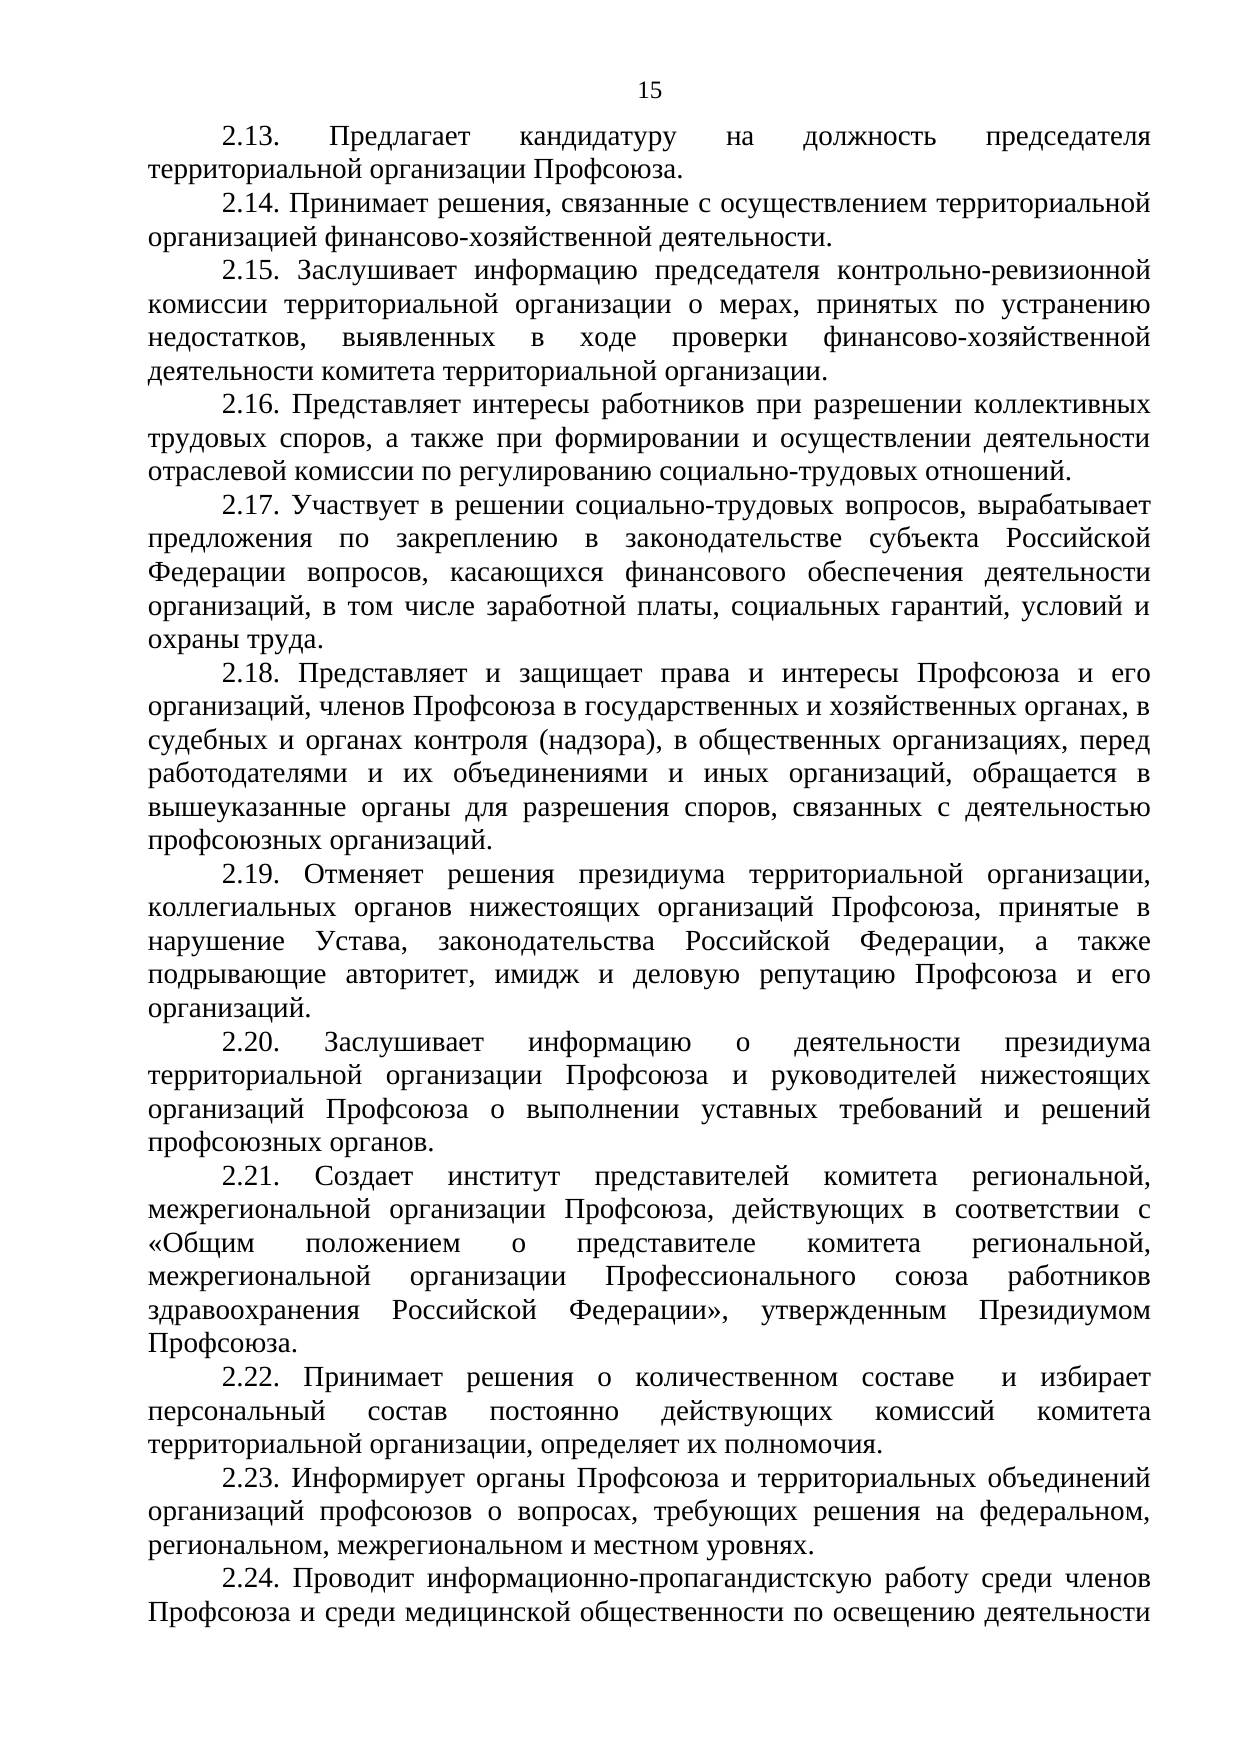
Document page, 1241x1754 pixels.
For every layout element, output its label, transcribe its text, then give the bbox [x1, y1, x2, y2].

text 2.20. Заслушивает информацию о деятельности президиума территориальной организации Профсоюза и руководителей нижестоящих организаций Профсоюза о выполнении уставных требований и решений профсоюзных органов. [148, 1024, 1152, 1158]
text 2.13. Предлагает кандидатуру на должность председателя территориальной организации Профсоюза. [148, 118, 1152, 185]
text 2.23. Информирует органы Профсоюза и территориальных объединений организаций профсоюзов о вопросах, требующих решения на федеральном, региональном, межрегиональном и местном уровнях. [148, 1460, 1152, 1560]
text 2.17. Участвует в решении социально-трудовых вопросов, вырабатывает предложения по закреплению в законодательстве субъекта Российской Федерации вопросов, касающихся финансового обеспечения деятельности организаций, в том числе заработной платы, социальных гарантий, условий и охраны труда. [148, 487, 1152, 655]
text 2.22. Принимает решения о количественном составе и избирает персональный состав постоянно действующих комиссий комитета территориальной организации, определяет их полномочия. [148, 1359, 1152, 1460]
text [148, 1560, 1152, 1627]
text 2.16. Представляет интересы работников при разрешении коллективных трудовых споров, а также при формировании и осуществлении деятельности отраслевой комиссии по регулированию социально-трудовых отношений. [148, 386, 1152, 487]
text 2.14. Принимает решения, связанные с осуществлением территориальной организацией финансово-хозяйственной деятельности. [148, 185, 1152, 252]
text 2.21. Создает институт представителей комитета региональной, межрегиональной организации Профсоюза, действующих в соответствии с «Общим положением о представителе комитета региональной, межрегиональной организации Профессионального союза работников здравоохранения Российской Федерации», утвержденным Президиумом Профсоюза. [148, 1158, 1152, 1359]
text 2.19. Отменяет решения президиума территориальной организации, коллегиальных органов нижестоящих организаций Профсоюза, принятые в нарушение Устава, законодательства Российской Федерации, а также подрывающие авторитет, имидж и деловую репутацию Профсоюза и его организаций. [148, 856, 1152, 1024]
text 2.18. Представляет и защищает права и интересы Профсоюза и его организаций, членов Профсоюза в государственных и хозяйственных органах, в судебных и органах контроля (надзора), в общественных организациях, перед работодателями и их объединениями и иных организаций, обращается в вышеуказанные органы для разрешения споров, связанных с деятельностью профсоюзных организаций. [148, 655, 1152, 856]
text 2.15. Заслушивает информацию председателя контрольно-ревизионной комиссии территориальной организации о мерах, принятых по устранению недостатков, выявленных в ходе проверки финансово-хозяйственной деятельности комитета территориальной организации. [148, 252, 1152, 386]
